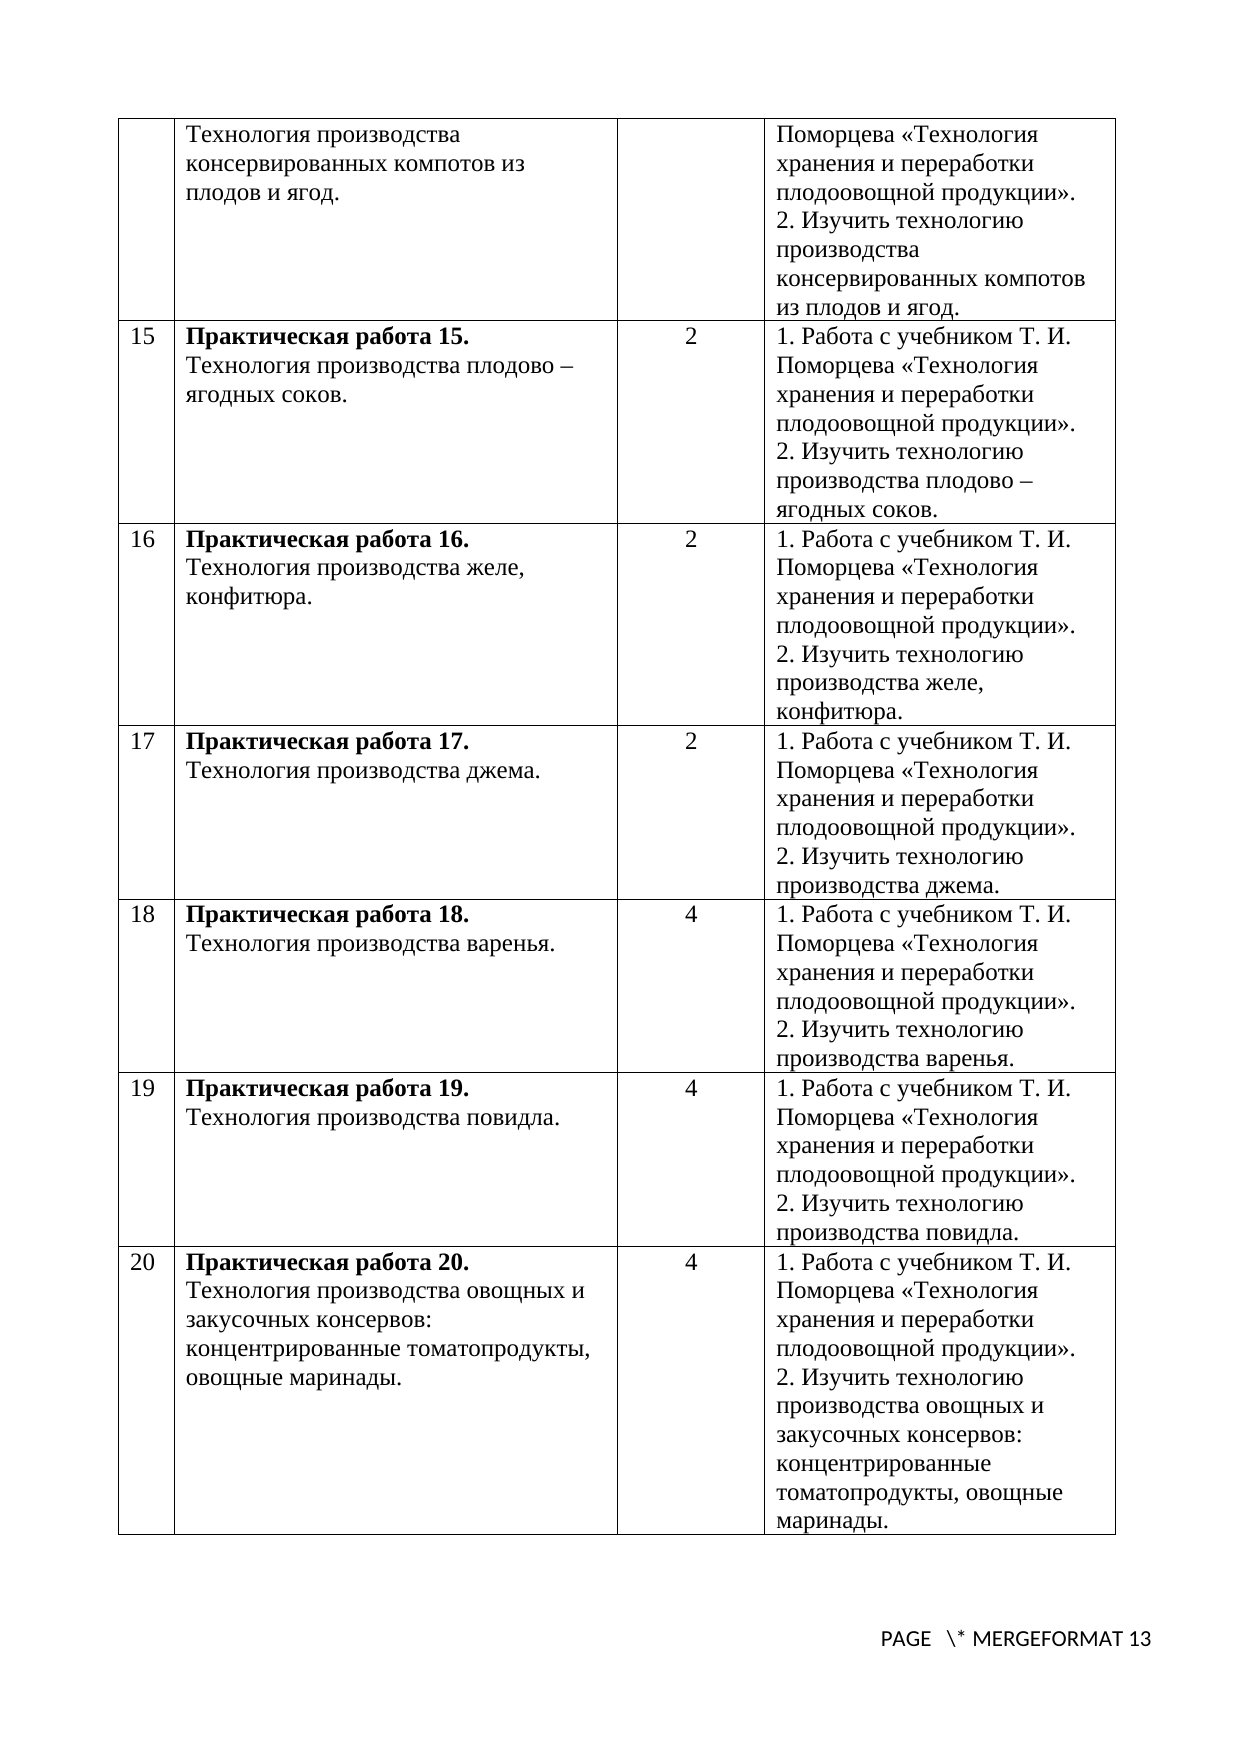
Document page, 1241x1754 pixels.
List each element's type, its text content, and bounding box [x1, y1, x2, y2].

table_cell 2 [618, 524, 764, 725]
table_cell Практическая работа 20. Технология производства овощных и закусочных консервов: концентрированные томатопродукты, овощные маринады. [175, 1247, 617, 1534]
table_cell 19 [119, 1073, 174, 1246]
table_cell Практическая работа 16. Технология производства желе, конфитюра. [175, 524, 617, 725]
table_cell 16 [119, 524, 174, 725]
table_cell 1. Работа с учебником Т. И. Поморцева «Технология хранения и переработки плодоовощной продукции». 2. Изучить технологию производства джема. [765, 726, 1115, 898]
table_cell Практическая работа 18. Технология производства варенья. [175, 900, 617, 1072]
table_cell Практическая работа 19. Технология производства повидла. [175, 1073, 617, 1246]
table_cell 4 [618, 1073, 764, 1246]
table_cell 2 [618, 321, 764, 523]
table_cell 1. Работа с учебником Т. И. Поморцева «Технология хранения и переработки плодоовощной продукции». 2. Изучить технологию производства желе, конфитюра. [765, 524, 1115, 725]
table_cell 17 [119, 726, 174, 898]
table_cell 1. Работа с учебником Т. И. Поморцева «Технология хранения и переработки плодоовощной продукции». 2. Изучить технологию производства повидла. [765, 1073, 1115, 1246]
table_cell Практическая работа 17. Технология производства джема. [175, 726, 617, 898]
table_cell 1. Работа с учебником Т. И. Поморцева «Технология хранения и переработки плодоовощной продукции». 2. Изучить технологию производства варенья. [765, 900, 1115, 1072]
table_cell 4 [618, 1247, 764, 1534]
table_cell 15 [119, 321, 174, 523]
table_cell 2 [618, 726, 764, 898]
table_cell 4 [618, 900, 764, 1072]
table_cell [175, 119, 617, 320]
table_cell Практическая работа 15. Технология производства плодово – ягодных соков. [175, 321, 617, 523]
table_cell 1. Работа с учебником Т. И. Поморцева «Технология хранения и переработки плодоовощной продукции». 2. Изучить технологию производства овощных и закусочных консервов: концентрированные томатопродукты, овощные маринады. [765, 1247, 1115, 1534]
table_cell 1. Работа с учебником Т. И. Поморцева «Технология хранения и переработки плодоовощной продукции». 2. Изучить технологию производства плодово – ягодных соков. [765, 321, 1115, 523]
table_cell 2 [618, 119, 764, 320]
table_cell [765, 119, 1115, 320]
table_cell 14 [119, 119, 174, 320]
table_cell 18 [119, 900, 174, 1072]
table_cell 20 [119, 1247, 174, 1534]
